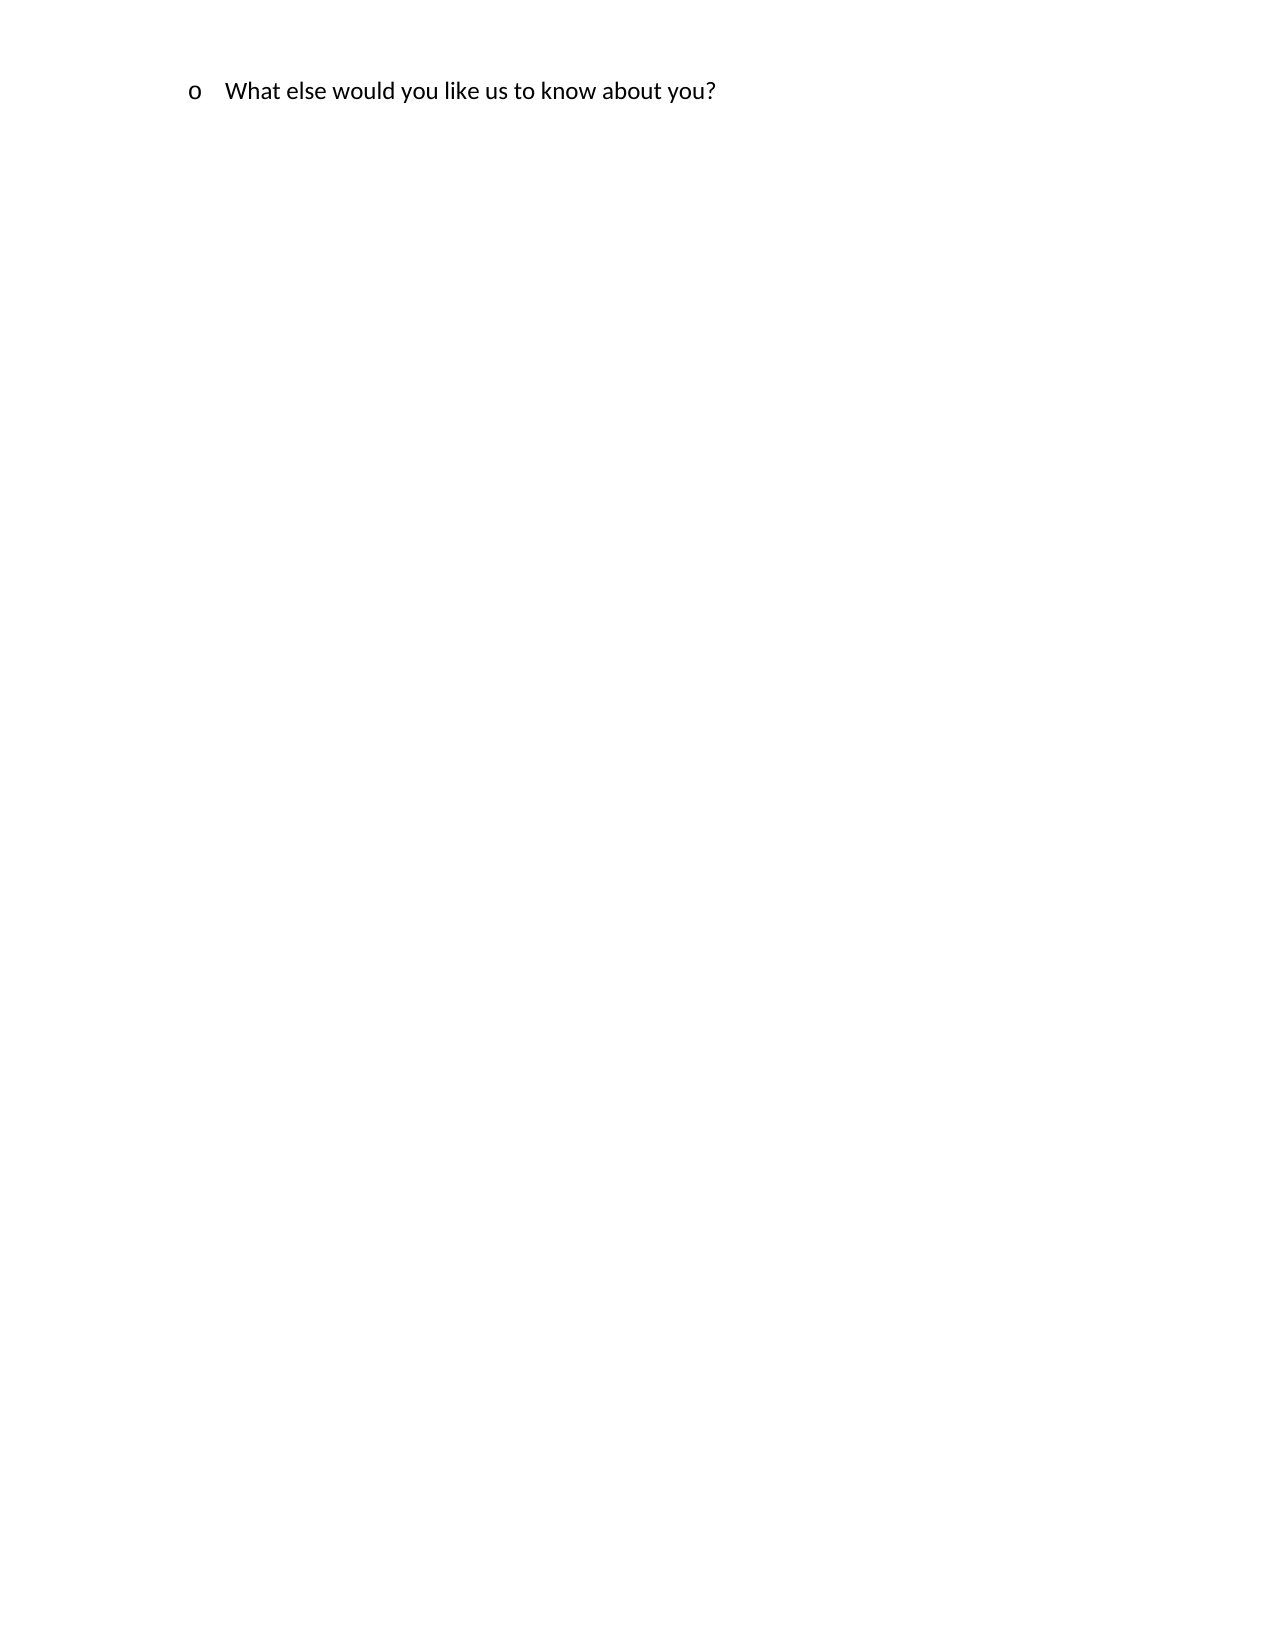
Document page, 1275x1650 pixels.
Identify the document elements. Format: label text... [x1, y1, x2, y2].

list What else would you like us to know about you? [187, 75, 1200, 107]
